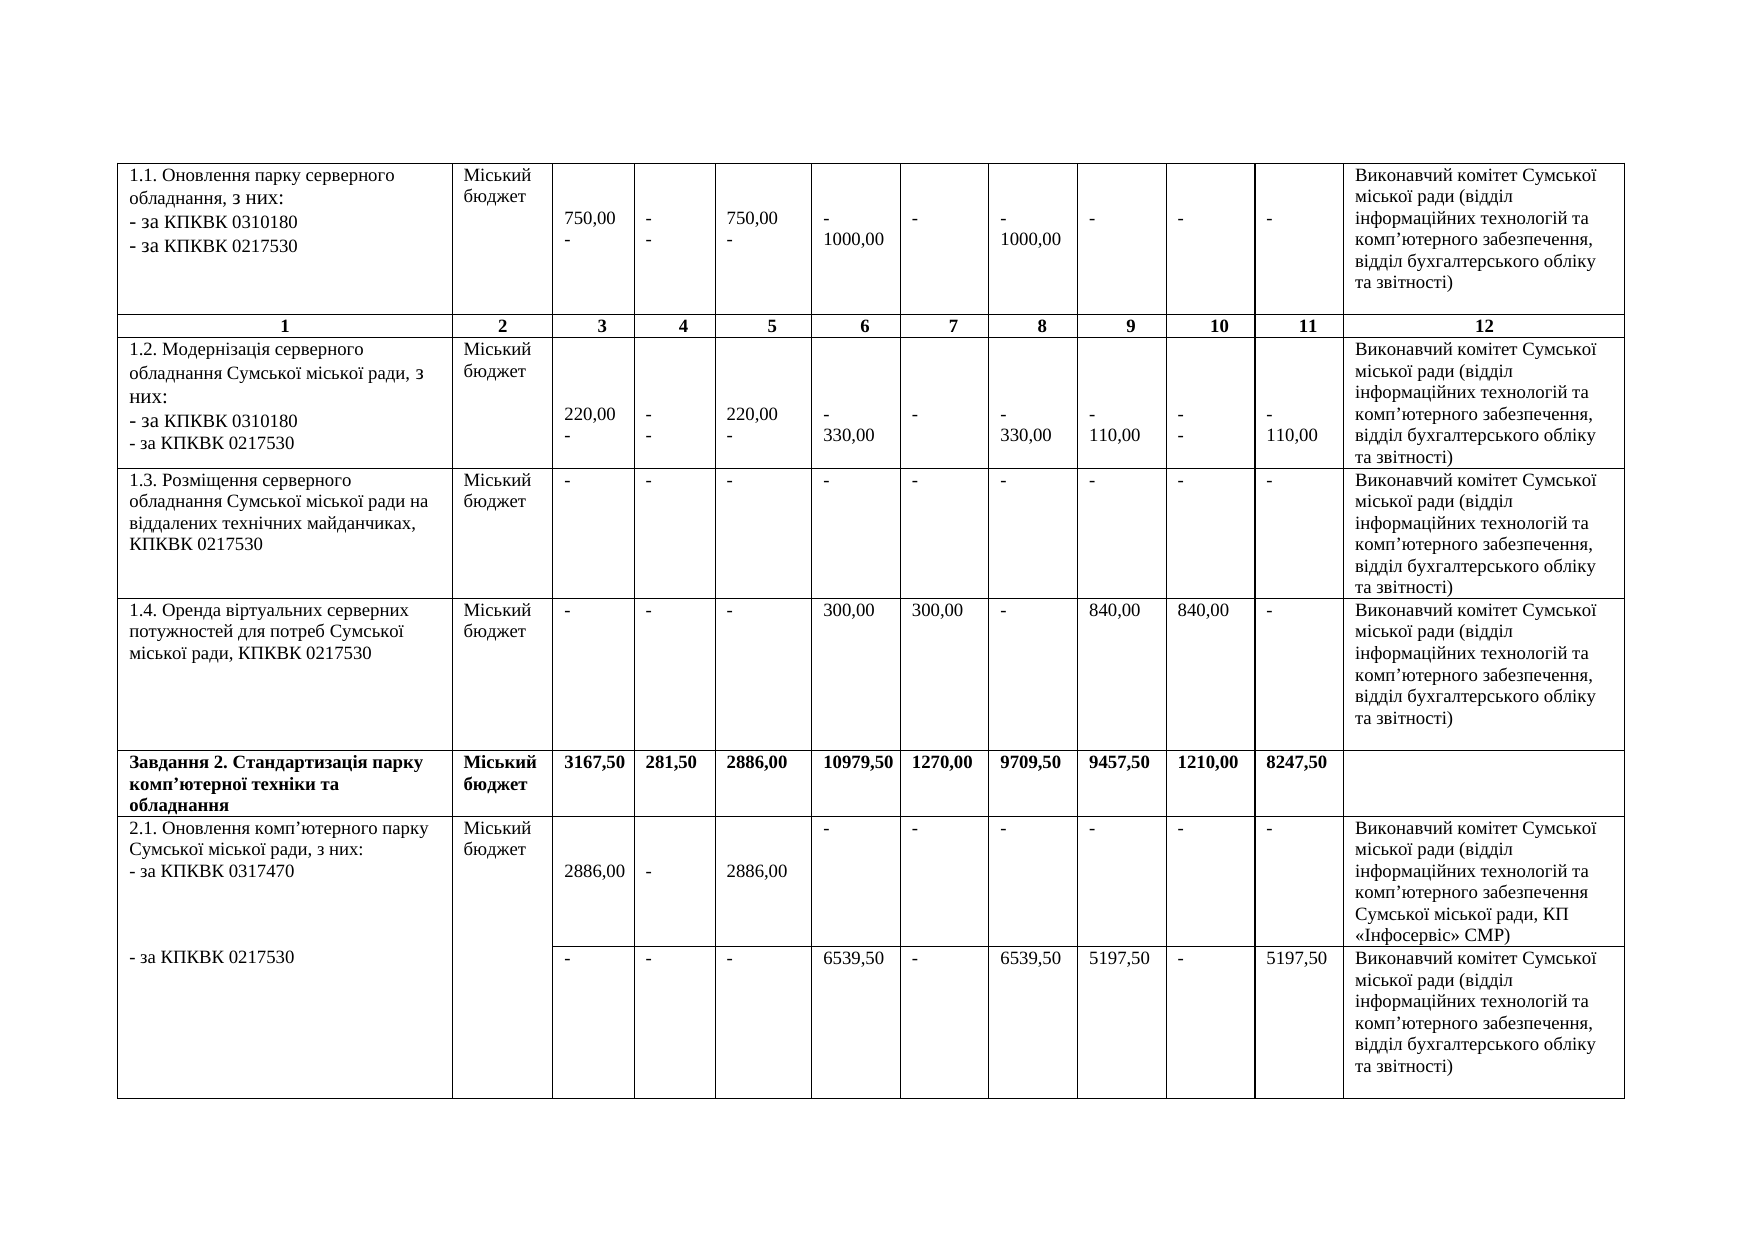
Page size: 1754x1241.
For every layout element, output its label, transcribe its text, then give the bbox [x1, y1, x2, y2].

table_cell - [1256, 599, 1343, 750]
table_cell - 330,00 [812, 338, 900, 467]
table_cell 1.3. Розміщення серверного обладнання Сумської міської ради на віддалених технічних майданчиках, КПКВК 0217530 [118, 469, 452, 598]
table_cell - [901, 338, 988, 467]
table_cell 220,00 - [553, 338, 634, 467]
table_cell 2886,00 [716, 751, 811, 816]
table_cell - 110,00 [1078, 338, 1166, 467]
table_cell 750,00 - [716, 164, 811, 314]
table_cell 840,00 [1078, 599, 1166, 750]
table_cell - [901, 817, 988, 946]
table_cell - [1256, 469, 1343, 598]
table_cell 2886,00 [716, 817, 811, 946]
table_cell - 330,00 [989, 338, 1077, 467]
table_cell 1210,00 [1167, 751, 1254, 816]
table_cell - [553, 599, 634, 750]
table_cell 12 [1344, 315, 1624, 337]
table_cell Міський бюджет [453, 817, 552, 1098]
table_cell 2 [453, 315, 552, 337]
table_cell 3167,50 [553, 751, 634, 816]
table_cell - [989, 817, 1077, 946]
table_cell 6 [812, 315, 900, 337]
table_cell 300,00 [812, 599, 900, 750]
table_cell - [1256, 164, 1343, 314]
table_cell 8247,50 [1256, 751, 1343, 816]
table_cell - 1000,00 [812, 164, 900, 314]
table_cell - [1078, 817, 1166, 946]
table_cell 9457,50 [1078, 751, 1166, 816]
table_cell 281,50 [635, 751, 715, 816]
table_cell 6539,50 [812, 947, 900, 1098]
table_cell - [812, 469, 900, 598]
table_cell - [989, 469, 1077, 598]
table_cell - - [635, 164, 715, 314]
table_cell - [1167, 947, 1254, 1098]
table_cell 1 [118, 315, 452, 337]
table_cell - [635, 599, 715, 750]
table_cell 3 [553, 315, 634, 337]
table_cell - [1078, 164, 1166, 314]
table_cell Виконавчий комітет Сумської міської ради (відділ інформаційних технологій та комп’ютерного забезпечення Сумської міської ради, КП «Інфосервіс» СМР) [1344, 817, 1624, 946]
table_cell - [635, 469, 715, 598]
table_cell 300,00 [901, 599, 988, 750]
table_cell - [635, 817, 715, 946]
table_cell - [716, 599, 811, 750]
table_cell - [716, 469, 811, 598]
table_cell Міський бюджет [453, 338, 552, 467]
table_cell - [989, 599, 1077, 750]
table_cell Виконавчий комітет Сумської міської ради (відділ інформаційних технологій та комп’ютерного забезпечення, відділ бухгалтерського обліку та звітності) [1344, 599, 1624, 750]
table_cell 9 [1078, 315, 1166, 337]
table_cell 10 [1167, 315, 1254, 337]
table_cell Виконавчий комітет Сумської міської ради (відділ інформаційних технологій та комп’ютерного забезпечення, відділ бухгалтерського обліку та звітності) [1344, 338, 1624, 467]
table_cell - [1167, 164, 1254, 314]
table_cell 8 [989, 315, 1077, 337]
table_cell - 1000,00 [989, 164, 1077, 314]
table_cell [1344, 751, 1624, 816]
table_cell Міський бюджет [453, 599, 552, 750]
table_cell 750,00 - [553, 164, 634, 314]
table_cell 5 [716, 315, 811, 337]
table_cell 220,00 - [716, 338, 811, 467]
table_cell - [1167, 469, 1254, 598]
table_cell Завдання 2. Стандартизація парку комп’ютерної техніки та обладнання [118, 751, 452, 816]
table_cell 6539,50 [989, 947, 1077, 1098]
table_cell 5197,50 [1256, 947, 1343, 1098]
table_cell - [901, 947, 988, 1098]
table_cell - [553, 469, 634, 598]
table_cell 9709,50 [989, 751, 1077, 816]
table_cell - [1167, 817, 1254, 946]
table_cell Виконавчий комітет Сумської міської ради (відділ інформаційних технологій та комп’ютерного забезпечення, відділ бухгалтерського обліку та звітності) [1344, 164, 1624, 314]
table_cell 4 [635, 315, 715, 337]
table_cell - 110,00 [1256, 338, 1343, 467]
table_cell 1270,00 [901, 751, 988, 816]
table_cell - [901, 164, 988, 314]
table_cell 10979,50 [812, 751, 900, 816]
table_cell Міський бюджет [453, 469, 552, 598]
table_cell - [901, 469, 988, 598]
table_cell - [812, 817, 900, 946]
table_cell Виконавчий комітет Сумської міської ради (відділ інформаційних технологій та комп’ютерного забезпечення, відділ бухгалтерського обліку та звітності) [1344, 947, 1624, 1098]
table_cell - [716, 947, 811, 1098]
table_cell 1.1. Оновлення парку серверного обладнання, з них: - за КПКВК 0310180 - за КПКВК 0217530 [118, 164, 452, 314]
table_cell 1.4. Оренда віртуальних серверних потужностей для потреб Сумської міської ради, КПКВК 0217530 [118, 599, 452, 750]
table_cell 840,00 [1167, 599, 1254, 750]
table_cell 11 [1256, 315, 1343, 337]
table_cell Міський бюджет [453, 164, 552, 314]
table_cell - [553, 947, 634, 1098]
table_cell Міський бюджет [453, 751, 552, 816]
table_cell - - [1167, 338, 1254, 467]
table_cell 5197,50 [1078, 947, 1166, 1098]
table_cell 7 [901, 315, 988, 337]
table_cell - [635, 947, 715, 1098]
table_cell - [1256, 817, 1343, 946]
table_cell Виконавчий комітет Сумської міської ради (відділ інформаційних технологій та комп’ютерного забезпечення, відділ бухгалтерського обліку та звітності) [1344, 469, 1624, 598]
table_cell - [1078, 469, 1166, 598]
table_cell 1.2. Модернізація серверного обладнання Сумської міської ради, з них: - за КПКВК 0310180 - за КПКВК 0217530 [118, 338, 452, 467]
table_cell - - [635, 338, 715, 467]
table_cell 2.1. Оновлення комп’ютерного парку Сумської міської ради, з них: - за КПКВК 0317470 - за КПКВК 0217530 [118, 817, 452, 1098]
table_cell 2886,00 [553, 817, 634, 946]
